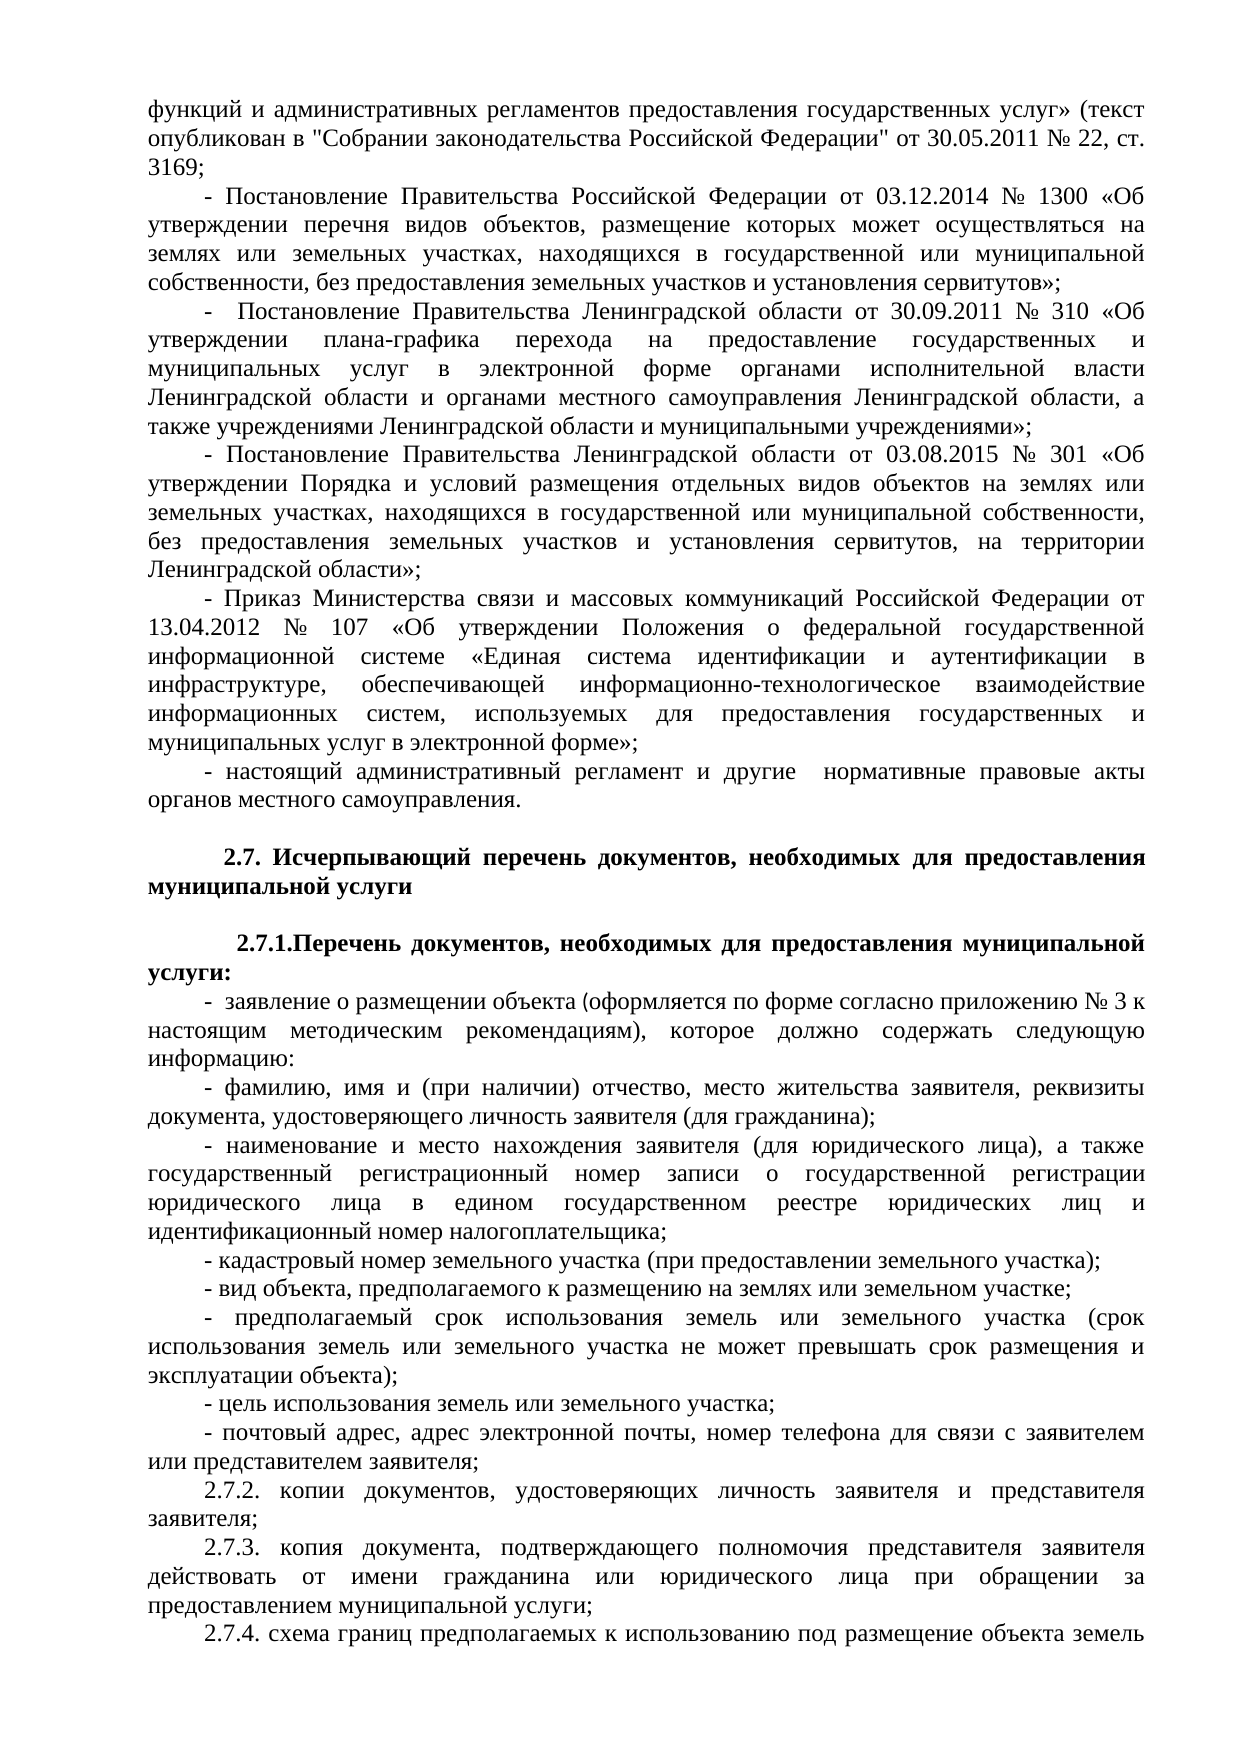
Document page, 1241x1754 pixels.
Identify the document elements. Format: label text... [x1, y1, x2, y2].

text 2.7.1.Перечень документов, необходимых для предоставления муниципальной услуги: [148, 928, 1146, 986]
text - предполагаемый срок использования земель или земельного участка (срок использования земель или земельного участка не может превышать срок размещения и эксплуатации объекта); [148, 1302, 1146, 1388]
text - наименование и место нахождения заявителя (для юридического лица), а также государственный регистрационный номер записи о государственной регистрации юридического лица в едином государственном реестре юридических лиц и идентификационный номер налогоплательщика; [148, 1130, 1146, 1245]
text - кадастровый номер земельного участка (при предоставлении земельного участка); [148, 1245, 1146, 1273]
text - фамилию, имя и (при наличии) отчество, место жительства заявителя, реквизиты документа, удостоверяющего личность заявителя (для гражданина); [148, 1072, 1146, 1130]
text - Приказ Министерства связи и массовых коммуникаций Российской Федерации от 13.04.2012 № 107 «Об утверждении Положения о федеральной государственной информационной системе «Единая система идентификации и аутентификации в инфраструктуре, обеспечивающей информационно-технологическое взаимодействие информационных систем, используемых для предоставления государственных и муниципальных услуг в электронной форме»; [148, 583, 1146, 756]
text - Постановление Правительства Российской Федерации от 03.12.2014 № 1300 «Об утверждении перечня видов объектов, размещение которых может осуществляться на землях или земельных участках, находящихся в государственной или муниципальной собственности, без предоставления земельных участков и установления сервитутов»; [148, 181, 1146, 296]
text - вид объекта, предполагаемого к размещению на землях или земельном участке; [148, 1273, 1146, 1302]
text - Постановление Правительства Ленинградской области от 30.09.2011 № 310 «Об утверждении плана-графика перехода на предоставление государственных и муниципальных услуг в электронной форме органами исполнительной власти Ленинградской области и органами местного самоуправления Ленинградской области, а также учреждениями Ленинградской области и муниципальными учреждениями»; [148, 296, 1146, 439]
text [148, 1618, 1146, 1647]
text - цель использования земель или земельного участка; [148, 1388, 1146, 1417]
text - заявление о размещении объекта (оформляется по форме согласно приложению № 3 к настоящим методическим рекомендациям), которое должно содержать следующую информацию: [148, 986, 1146, 1072]
text - настоящий административный регламент и другие нормативные правовые акты органов местного самоуправления. [148, 756, 1146, 813]
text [148, 94, 1146, 181]
text 2.7.2. копии документов, удостоверяющих личность заявителя и представителя заявителя; [148, 1475, 1146, 1532]
text 2.7.3. копия документа, подтверждающего полномочия представителя заявителя действовать от имени гражданина или юридического лица при обращении за предоставлением муниципальной услуги; [148, 1532, 1146, 1618]
text - Постановление Правительства Ленинградской области от 03.08.2015 № 301 «Об утверждении Порядка и условий размещения отдельных видов объектов на землях или земельных участках, находящихся в государственной или муниципальной собственности, без предоставления земельных участков и установления сервитутов, на территории Ленинградской области»; [148, 439, 1146, 583]
text - почтовый адрес, адрес электронной почты, номер телефона для связи с заявителем или представителем заявителя; [148, 1417, 1146, 1475]
text 2.7. Исчерпывающий перечень документов, необходимых для предоставления муниципальной услуги [148, 842, 1146, 899]
